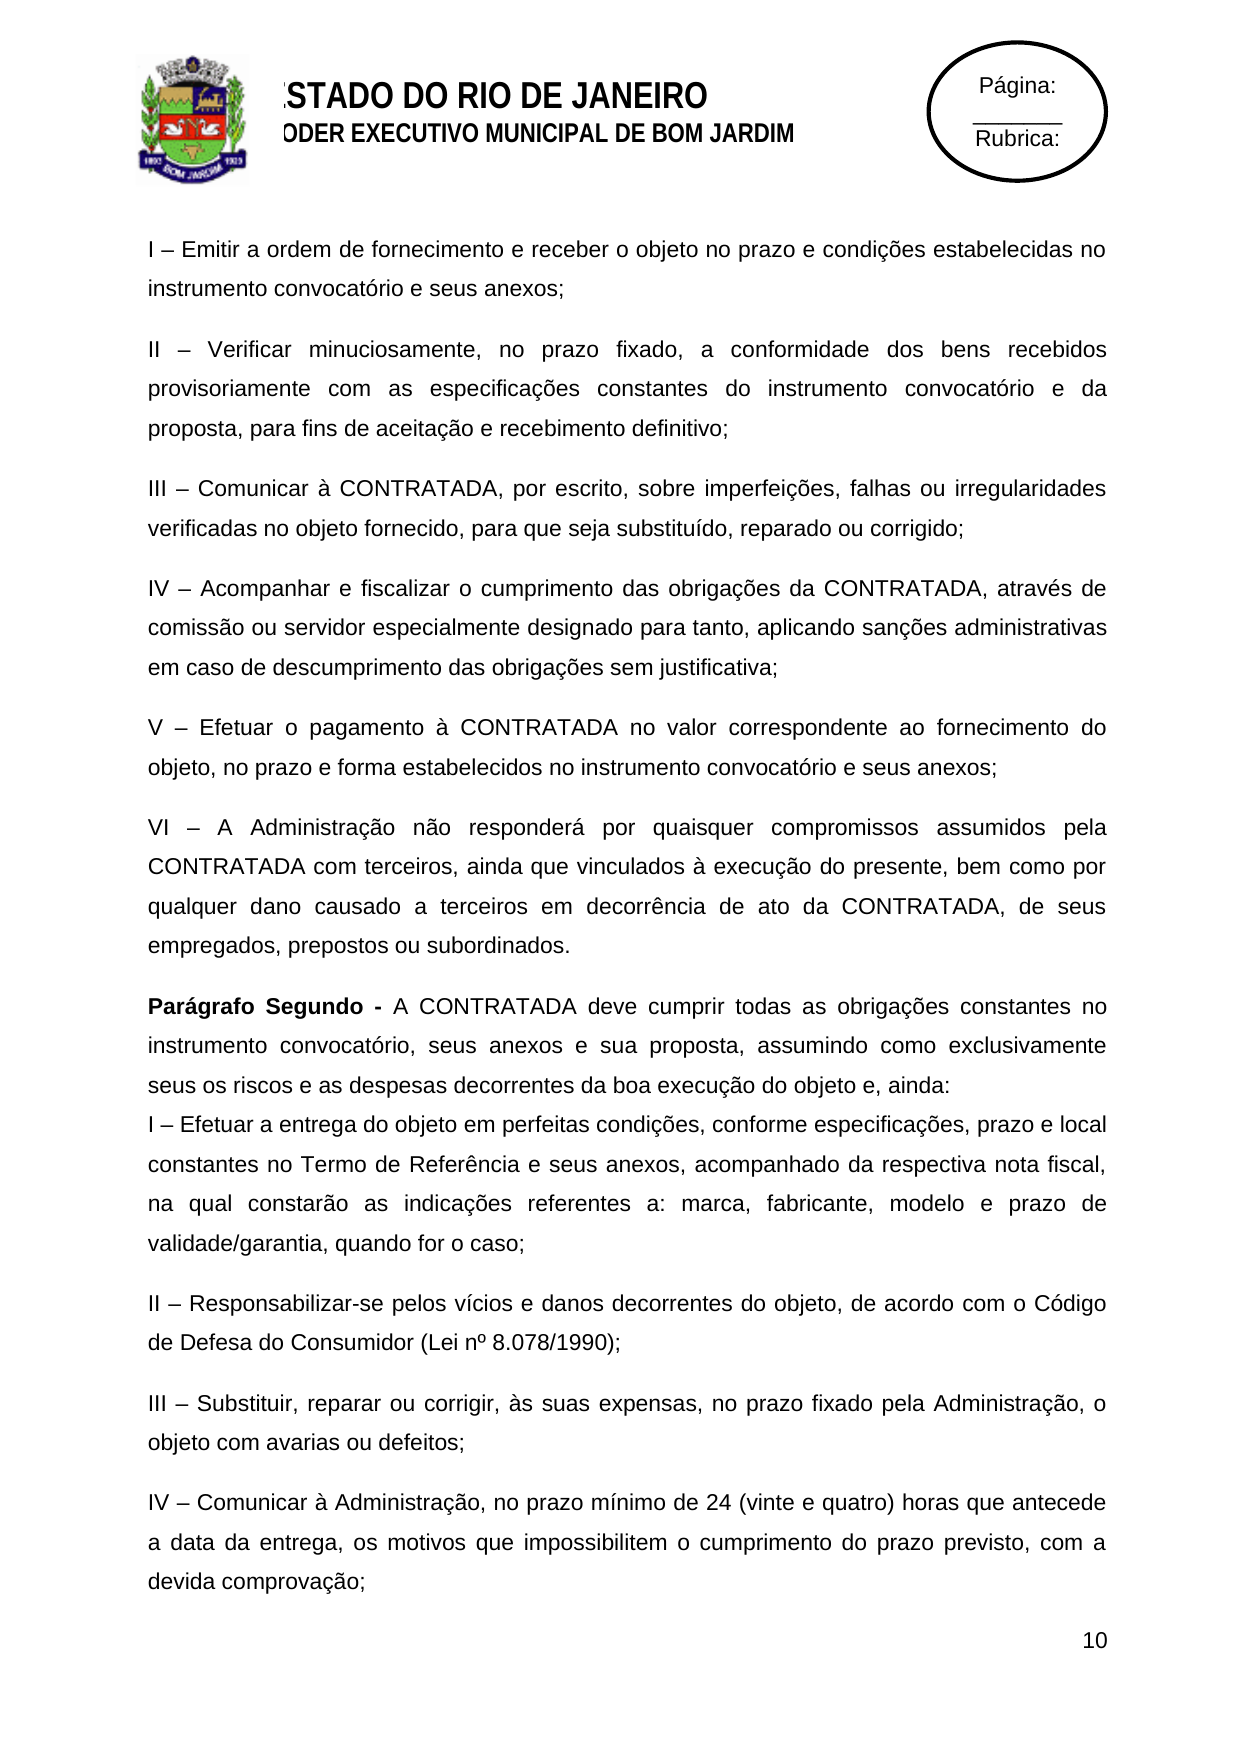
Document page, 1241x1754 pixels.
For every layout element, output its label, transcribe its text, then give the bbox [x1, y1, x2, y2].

text IV – Acompanhar e fiscalizar o cumprimento das obrigações da CONTRATADA, através de comissão ou servidor especialmente designado para tanto, aplicando sanções administrativas em caso de descumprimento das obrigações sem justificativa; [148, 575, 1107, 680]
text III – Substituir, reparar ou corrigir, às suas expensas, no prazo fixado pela Administração, o objeto com avarias ou defeitos; [148, 1389, 1107, 1455]
text VI – A Administração não responderá por quaisquer compromissos assumidos pela CONTRATADA com terceiros, ainda que vinculados à execução do presente, bem como por qualquer dano causado a terceiros em decorrência de ato da CONTRATADA, de seus empregados, prepostos ou subordinados. [148, 814, 1107, 959]
text IV – Comunicar à Administração, no prazo mínimo de 24 (vinte e quatro) horas que antecede a data da entrega, os motivos que impossibilitem o cumprimento do prazo previsto, com a devida comprovação; [148, 1489, 1107, 1595]
text Parágrafo Segundo - A CONTRATADA deve cumprir todas as obrigações constantes no instrumento convocatório, seus anexos e sua proposta, assumindo como exclusivamente seus os riscos e as despesas decorrentes da boa execução do objeto e, ainda: [148, 993, 1107, 1098]
text I – Efetuar a entrega do objeto em perfeitas condições, conforme especificações, prazo e local constantes no Termo de Referência e seus anexos, acompanhado da respectiva nota fiscal, na qual constarão as indicações referentes a: marca, fabricante, modelo e prazo de validade/garantia, quando for o caso; [148, 1111, 1107, 1256]
text I – Emitir a ordem de fornecimento e receber o objeto no prazo e condições estabelecidas no instrumento convocatório e seus anexos; [148, 201, 1107, 302]
text II – Verificar minuciosamente, no prazo fixado, a conformidade dos bens recebidos provisoriamente com as especificações constantes do instrumento convocatório e da proposta, para fins de aceitação e recebimento definitivo; [148, 336, 1107, 441]
text III – Comunicar à CONTRATADA, por escrito, sobre imperfeições, falhas ou irregularidades verificadas no objeto fornecido, para que seja substituído, reparado ou corrigido; [148, 475, 1107, 541]
text II – Responsabilizar-se pelos vícios e danos decorrentes do objeto, de acordo com o Código de Defesa do Consumidor (Lei nº 8.078/1990); [148, 1290, 1107, 1356]
text V – Efetuar o pagamento à CONTRATADA no valor correspondente ao fornecimento do objeto, no prazo e forma estabelecidos no instrumento convocatório e seus anexos; [148, 714, 1107, 780]
